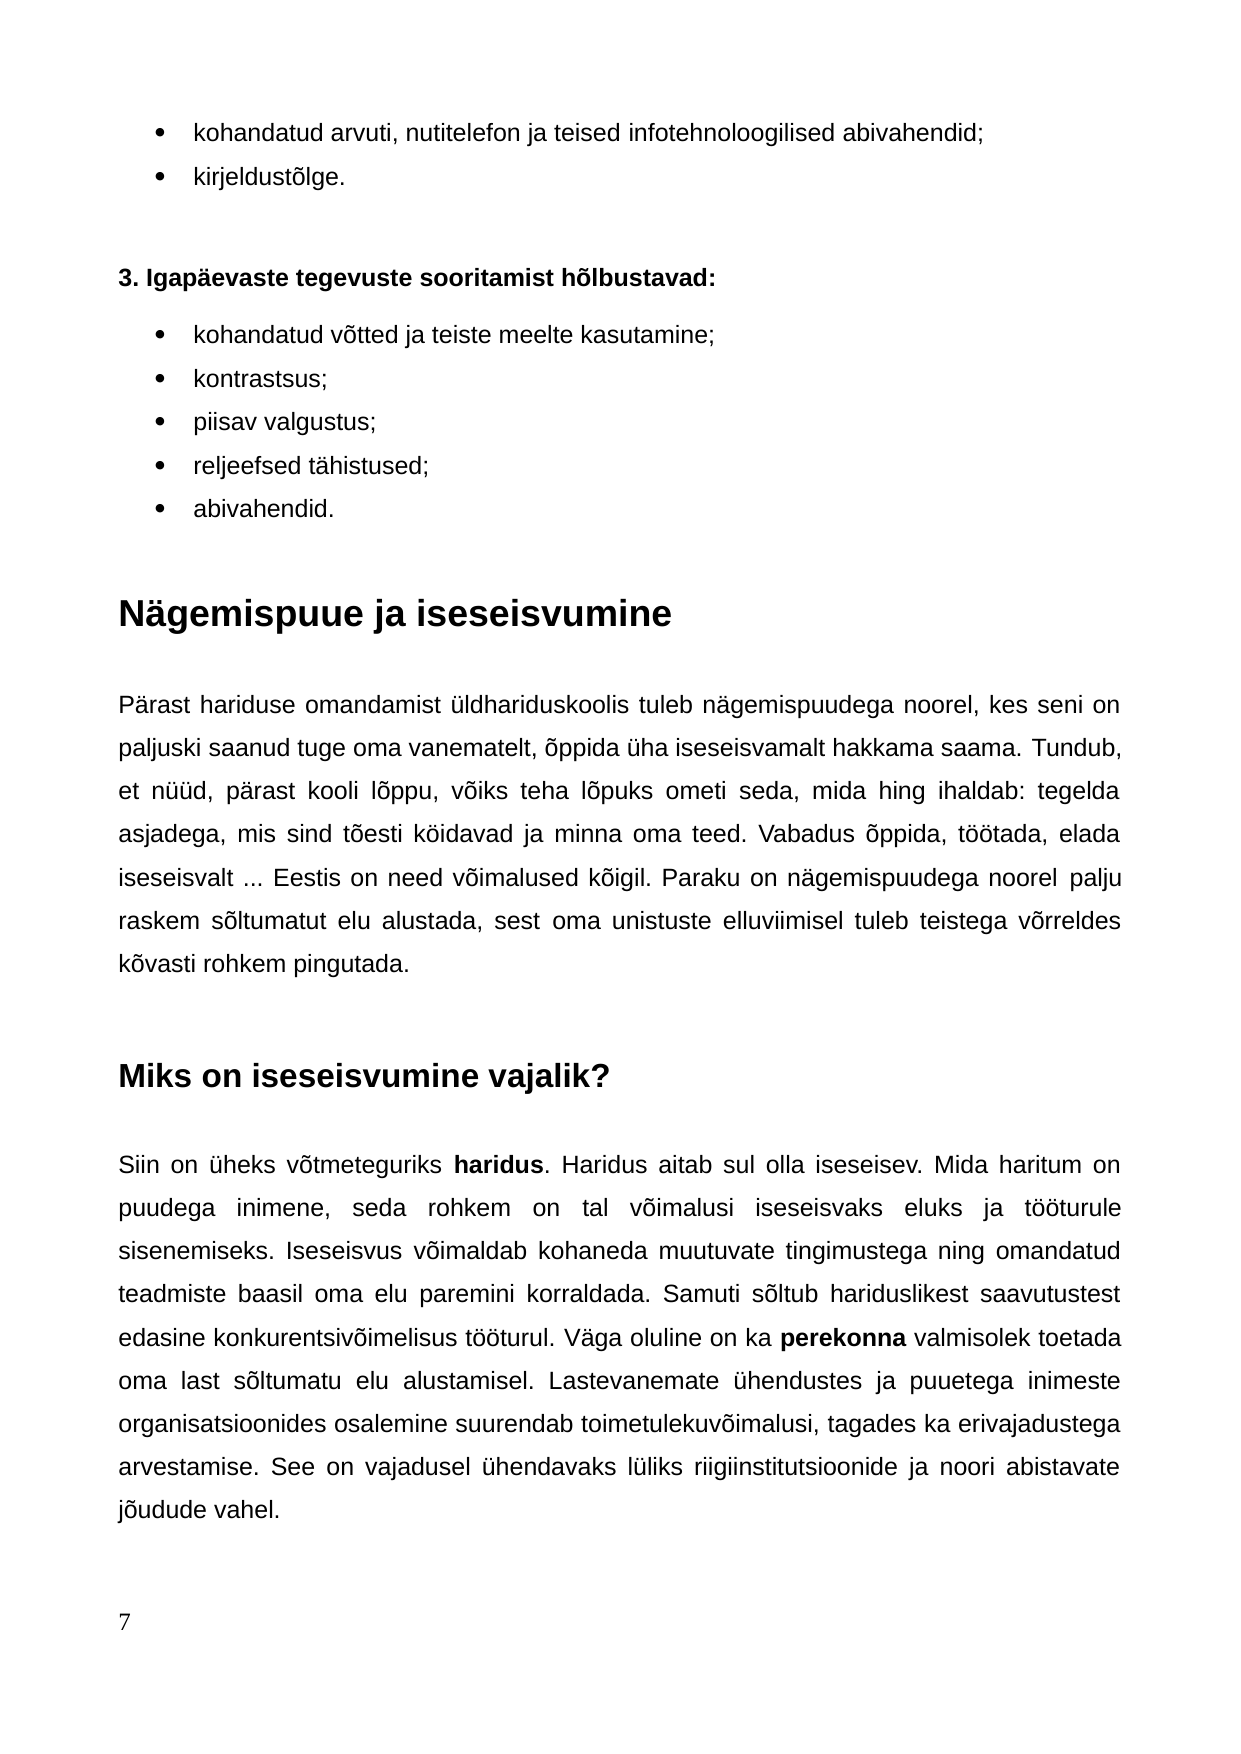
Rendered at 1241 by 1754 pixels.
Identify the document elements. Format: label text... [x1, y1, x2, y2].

text 3. Igapäevaste tegevuste sooritamist hõlbustavad: [118, 263, 1122, 291]
list kontrastsus; [156, 364, 1122, 393]
list kohandatud arvuti, nutitelefon ja teised infotehnoloogilised abivahendid; [156, 118, 1122, 147]
subtitle Miks on iseseisvumine vajalik? [118, 1056, 1122, 1094]
text Siin on üheks võtmeteguriks haridus. Haridus aitab sul olla iseseisev. Mida haritum on puudega inimene, seda rohkem on tal võimalusi iseseisvaks eluks ja tööturule sisenemiseks. Iseseisvus võimaldab kohaneda muutuvate tingimustega ning omandatud teadmiste baasil oma elu paremini korraldada. Samuti sõltub hariduslikest saavutustest edasine konkurentsivõimelisus tööturul. Väga oluline on ka perekonna valmisolek toetada oma last sõltumatu elu alustamisel. Lastevanemate ühendustes ja puuetega inimeste organisatsioonides osalemine suurendab toimetulekuvõimalusi, tagades ka erivajadustega arvestamise. See on vajadusel ühendavaks lüliks riigiinstitutsioonide ja noori abistavate jõudude vahel. [118, 1150, 1122, 1524]
list kirjeldustõlge. [156, 162, 1122, 190]
subtitle Nägemispuue ja iseseisvumine [118, 591, 1122, 634]
list kohandatud võtted ja teiste meelte kasutamine; [156, 320, 1122, 349]
list reljeefsed tähistused; [156, 451, 1122, 479]
list piisav valgustus; [156, 407, 1122, 436]
text Pärast hariduse omandamist üldhariduskoolis tuleb nägemispuudega noorel, kes seni on paljuski saanud tuge oma vanematelt, õppida üha iseseisvamalt hakkama saama. Tundub, et nüüd, pärast kooli lõppu, võiks teha lõpuks ometi seda, mida hing ihaldab: tegelda asjadega, mis sind tõesti köidavad ja minna oma teed. Vabadus õppida, töötada, elada iseseisvalt ... Eestis on need võimalused kõigil. Paraku on nägemispuudega noorel palju raskem sõltumatut elu alustada, sest oma unistuste elluviimisel tuleb teistega võrreldes kõvasti rohkem pingutada. [118, 690, 1122, 978]
list abivahendid. [156, 494, 1122, 523]
